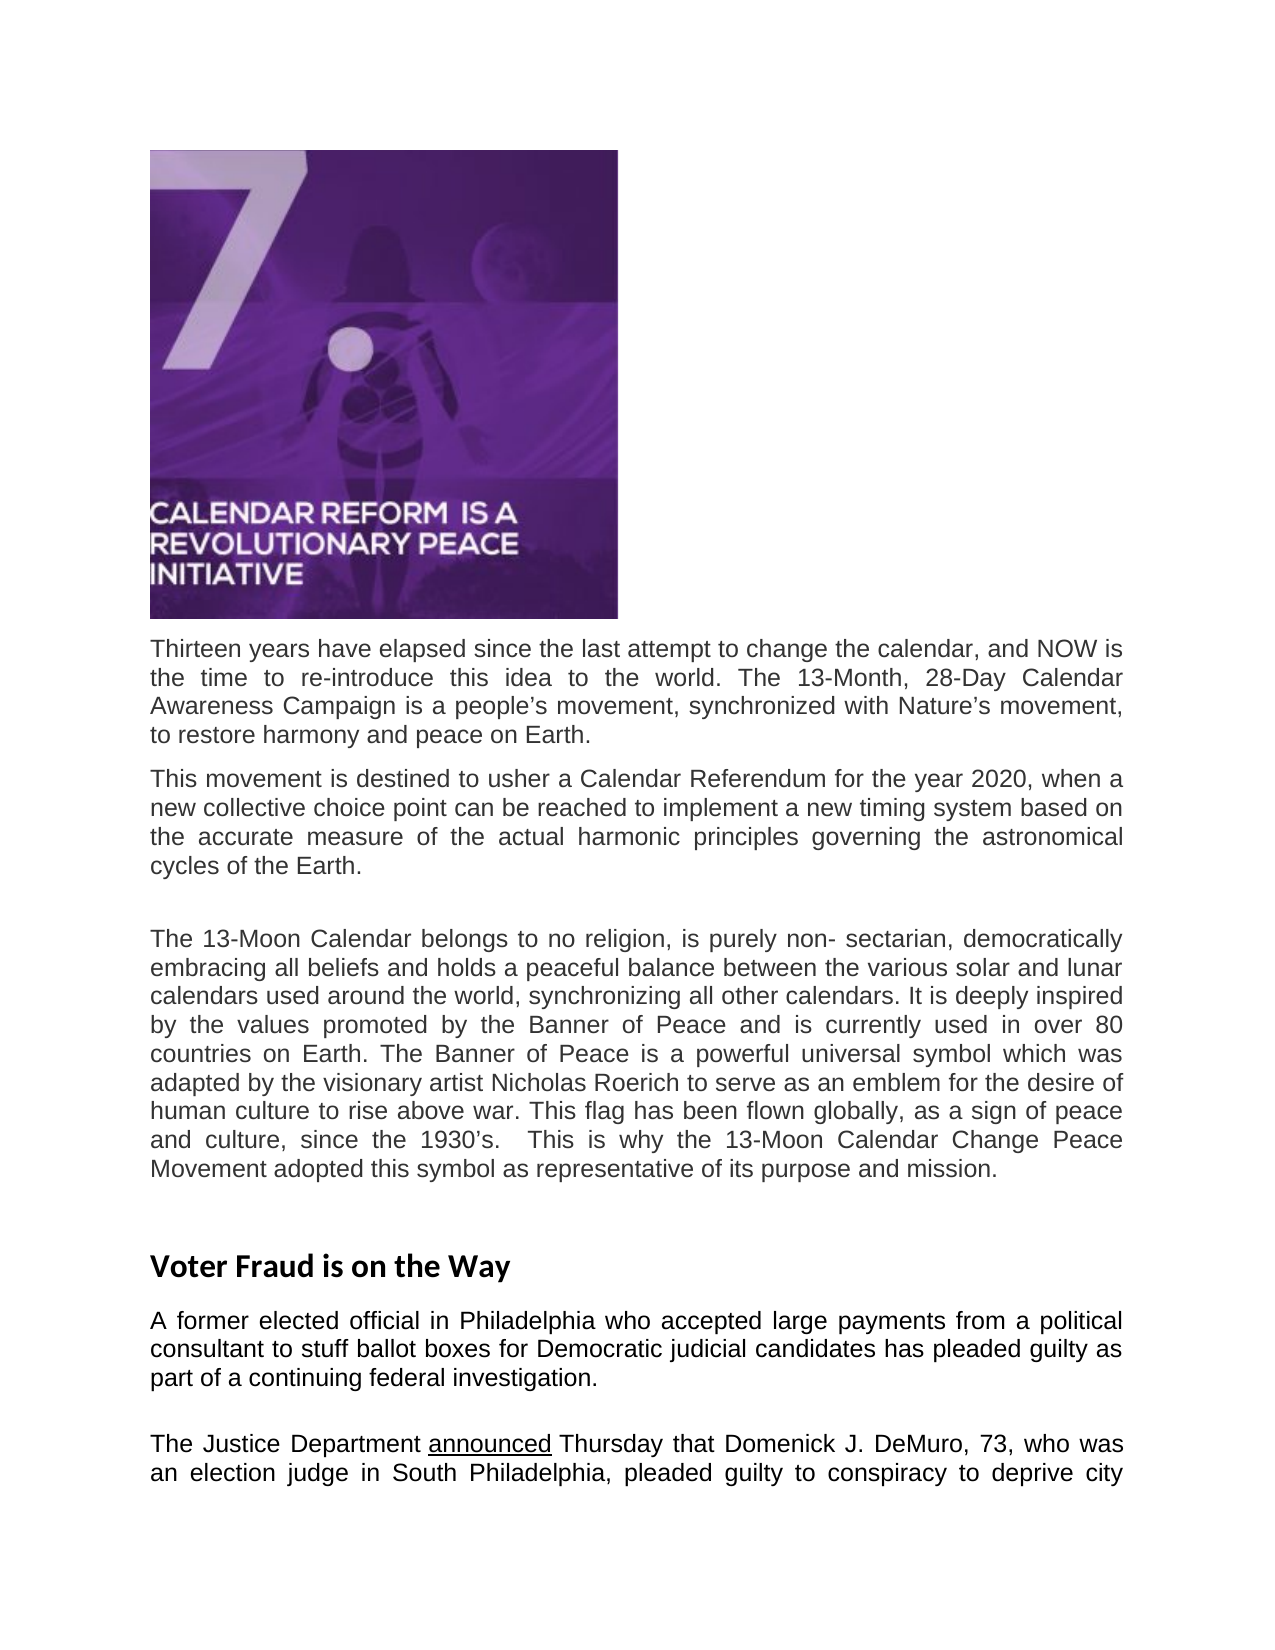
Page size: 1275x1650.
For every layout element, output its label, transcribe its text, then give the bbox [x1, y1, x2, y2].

text A former elected official in Philadelphia who accepted large payments from a political consultant to stuff ballot boxes for Democratic judicial candidates has pleaded guilty as part of a continuing federal investigation. [150, 1306, 1125, 1392]
picture [150, 150, 619, 619]
text Thirteen years have elapsed since the last attempt to change the calendar, and NOW is the time to re-introduce this idea to the world. The 13-Month, 28-Day Calendar Awareness Campaign is a people’s movement, synchronized with Nature’s movement, to restore harmony and peace on Earth. [150, 634, 1125, 749]
text This movement is destined to usher a Calendar Referendum for the year 2020, when a new collective choice point can be reached to implement a new timing system based on the accurate measure of the actual harmonic principles governing the astronomical cycles of the Earth. [150, 764, 1125, 879]
text Voter Fraud is on the Way [150, 1245, 1125, 1286]
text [150, 1429, 1125, 1487]
text The 13-Moon Calendar belongs to no religion, is purely non- sectarian, democratically embracing all beliefs and holds a peaceful balance between the various solar and lunar calendars used around the world, synchronizing all other calendars. It is deeply inspired by the values promoted by the Banner of Peace and is currently used in over 80 countries on Earth. The Banner of Peace is a powerful universal symbol which was adapted by the visionary artist Nicholas Roerich to serve as an emblem for the desire of human culture to rise above war. This flag has been flown globally, as a sign of peace and culture, since the 1930’s. This is why the 13-Moon Calendar Change Peace Movement adopted this symbol as representative of its purpose and mission. [150, 895, 1125, 1183]
